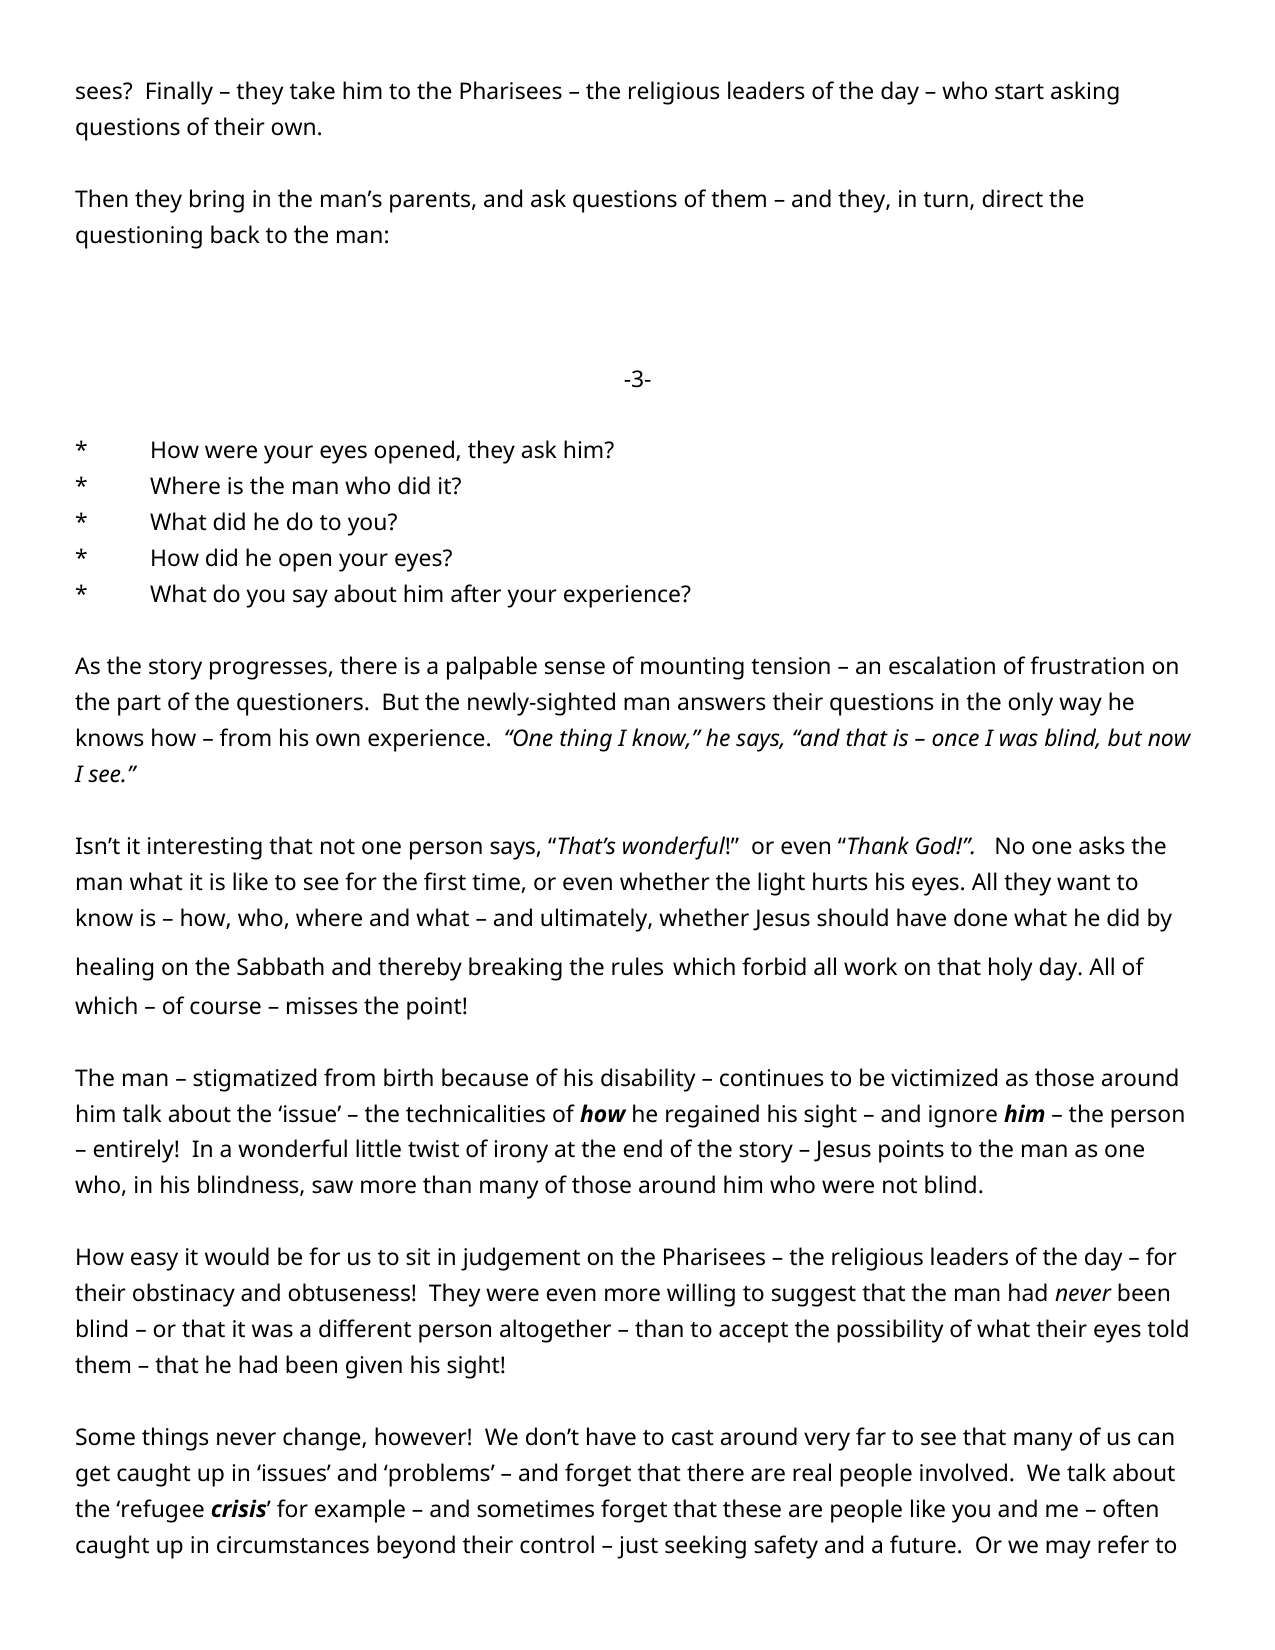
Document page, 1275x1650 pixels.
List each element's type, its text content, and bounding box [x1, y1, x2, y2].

text Isn’t it interesting that not one person says, “That’s wonderful!” or even “Thank God!”. No one asks the man what it is like to see for the first time, or even whether the light hurts his eyes. All they want to know is – how, who, where and what – and ultimately, whether Jesus should have done what he did by healing on the Sabbath and thereby breaking the rules which forbid all work on that holy day. All of which – of course – misses the point! [75, 830, 1200, 1021]
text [75, 75, 1200, 142]
text * What did he do to you? [75, 506, 1200, 537]
text -3- [75, 362, 1200, 394]
text Then they bring in the man’s parents, and ask questions of them – and they, in turn, direct the questioning back to the man: [75, 183, 1200, 250]
text * Where is the man who did it? [75, 470, 1200, 502]
text As the story progresses, there is a palpable sense of mounting tension – an escalation of frustration on the part of the questioners. But the newly-sighted man answers their questions in the only way he knows how – from his own experience. “One thing I know,” he says, “and that is – once I was blind, but now I see.” [75, 650, 1200, 789]
text * How did he open your eyes? [75, 542, 1200, 573]
text * What do you say about him after your experience? [75, 578, 1200, 609]
text * How were your eyes opened, they ask him? [75, 434, 1200, 466]
text How easy it would be for us to sit in judgement on the Pharisees – the religious leaders of the day – for their obstinacy and obtuseness! They were even more willing to suggest that the man had never been blind – or that it was a different person altogether – than to accept the possibility of what their eyes told them – that he had been given his sight! [75, 1241, 1200, 1380]
text The man – stigmatized from birth because of his disability – continues to be victimized as those around him talk about the ‘issue’ – the technicalities of how he regained his sight – and ignore him – the person – entirely! In a wonderful little twist of irony at the end of the story – Jesus points to the man as one who, in his blindness, saw more than many of those around him who were not blind. [75, 1062, 1200, 1201]
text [75, 1421, 1200, 1560]
